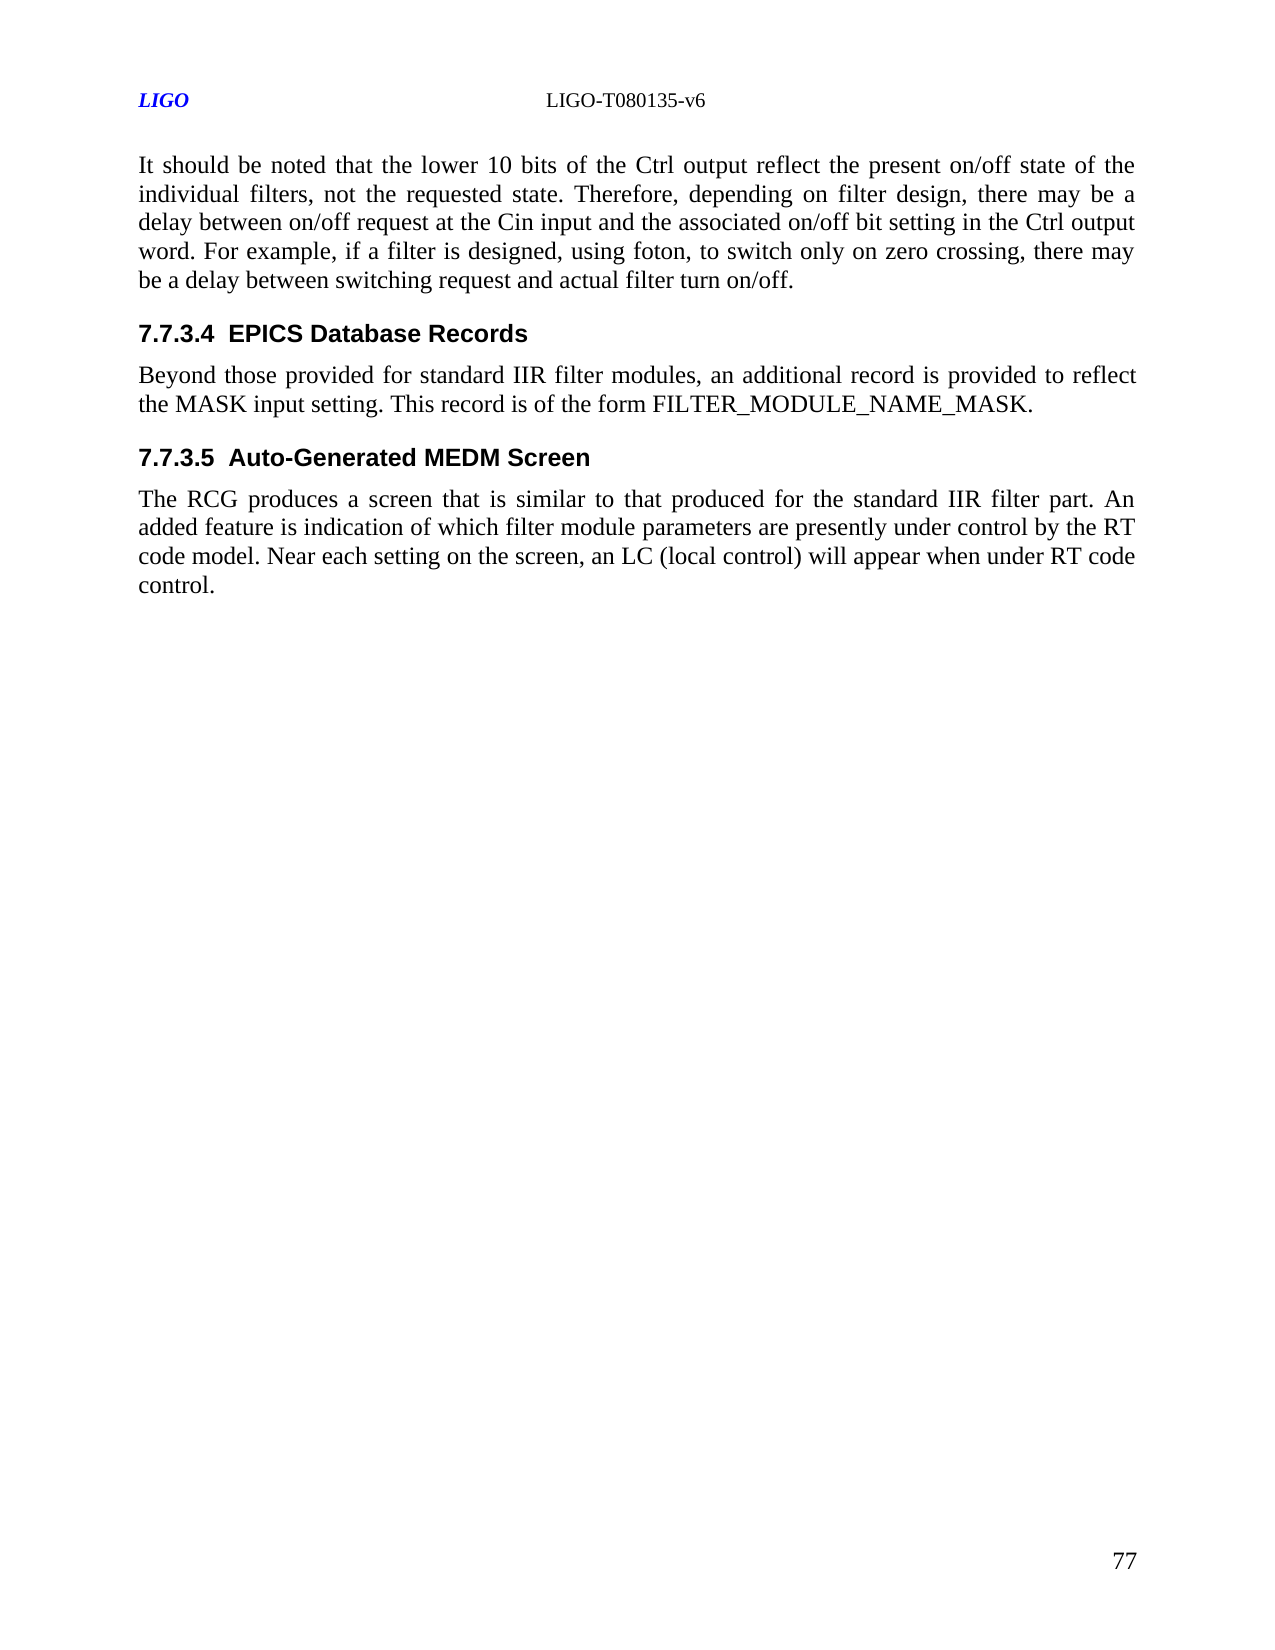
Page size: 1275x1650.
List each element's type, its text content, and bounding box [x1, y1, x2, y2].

text The RCG produces a screen that is similar to that produced for the standard IIR filter part. An added feature is indication of which filter module parameters are presently under control by the RT code model. Near each setting on the screen, an LC (local control) will appear when under RT code control. [138, 484, 1137, 599]
text It should be noted that the lower 10 bits of the Ctrl output reflect the present on/off state of the individual filters, not the requested state. Therefore, depending on filter design, there may be a delay between on/off request at the Cin input and the associated on/off bit setting in the Ctrl output word. For example, if a filter is designed, using foton, to switch only on zero crossing, there may be a delay between switching request and actual filter turn on/off. [138, 150, 1137, 294]
subtitle EPICS Database Records [138, 319, 1137, 347]
text Beyond those provided for standard IIR filter modules, an additional record is provided to reflect the MASK input setting. This record is of the form FILTER_MODULE_NAME_MASK. [138, 360, 1137, 417]
subtitle Auto-Generated MEDM Screen [138, 442, 1137, 471]
